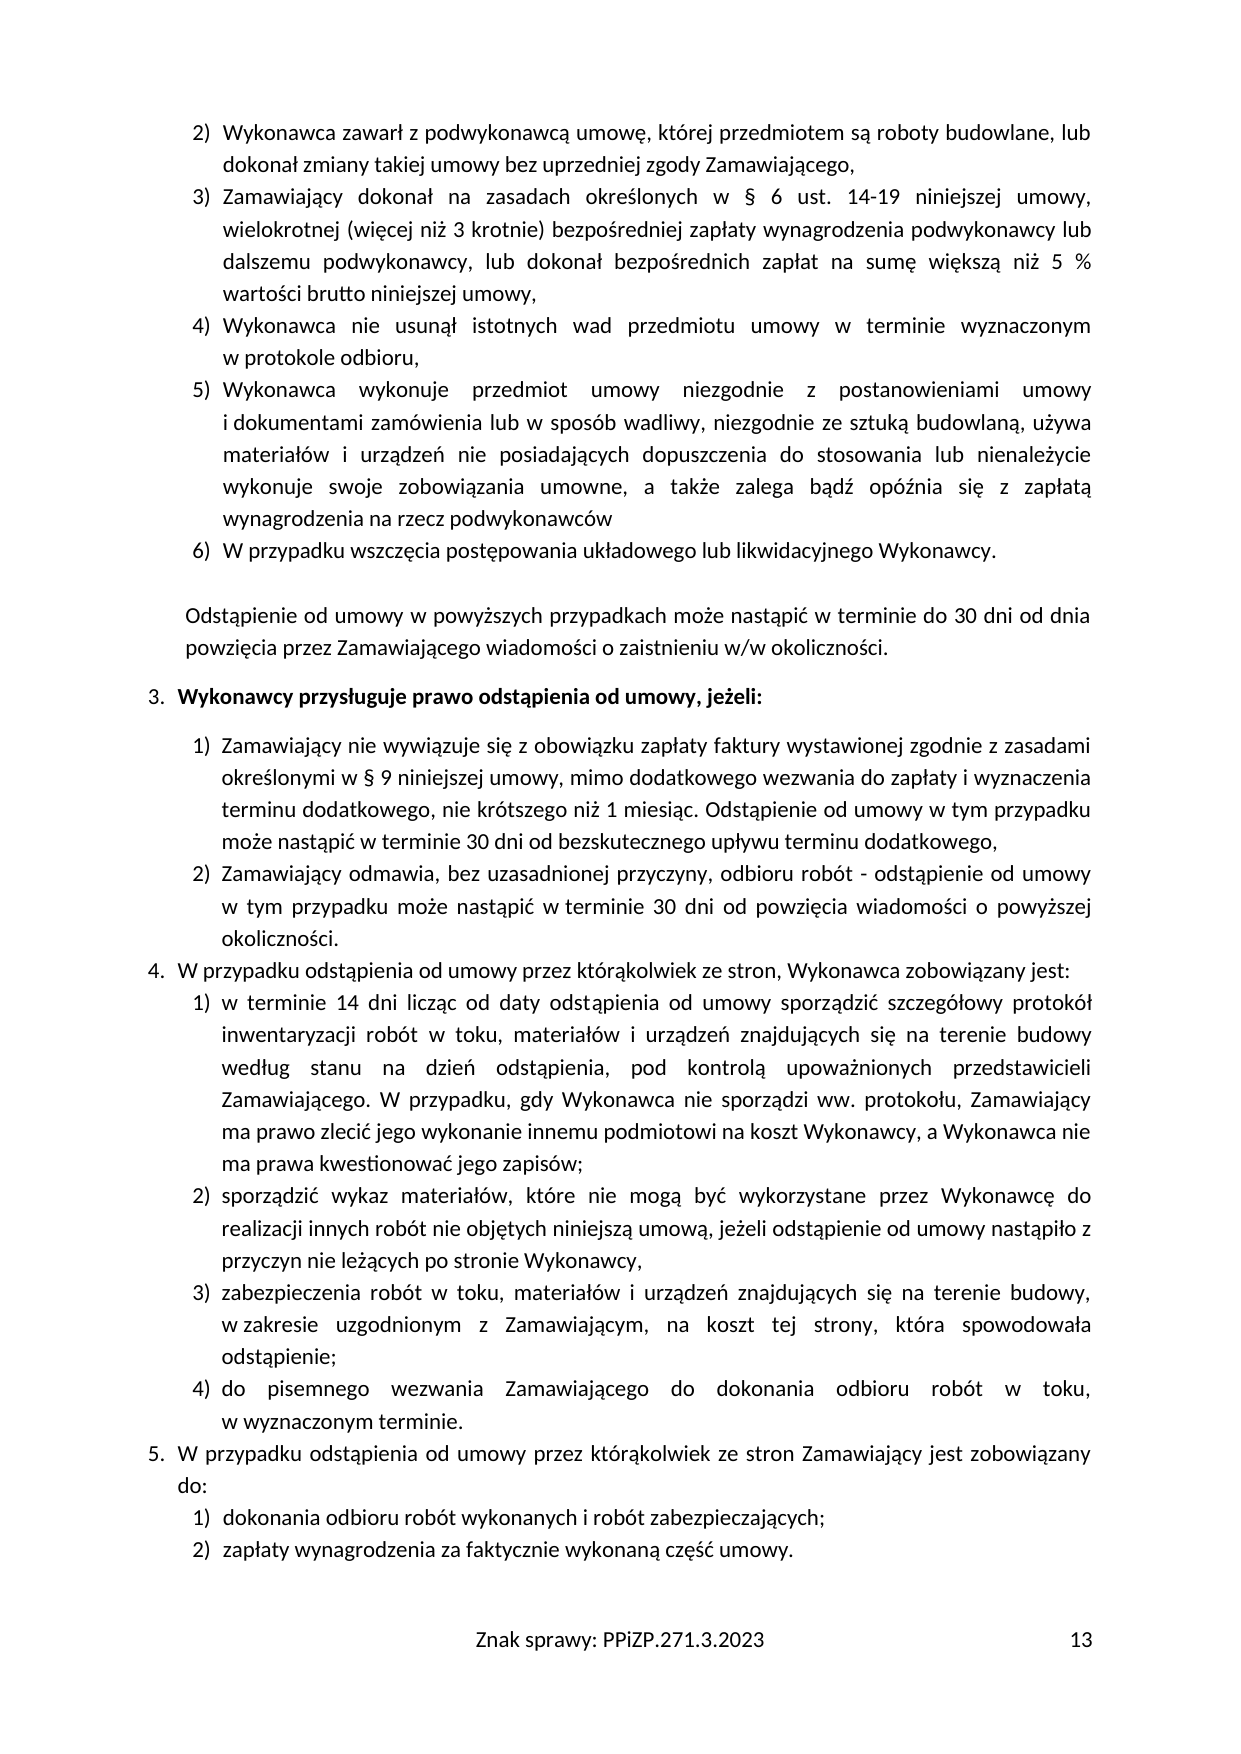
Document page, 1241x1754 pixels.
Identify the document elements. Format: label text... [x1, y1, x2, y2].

list sporządzić wykaz materiałów, które nie mogą być wykorzystane przez Wykonawcę do realizacji innych robót nie objętych niniejszą umową, jeżeli odstąpienie od umowy nastąpiło z przyczyn nie leżących po stronie Wykonawcy, [192, 1181, 1093, 1274]
list Zamawiający dokonał na zasadach określonych w § 6 ust. 14-19 niniejszej umowy, wielokrotnej (więcej niż 3 krotnie) bezpośredniej zapłaty wynagrodzenia podwykonawcy lub dalszemu podwykonawcy, lub dokonał bezpośrednich zapłat na sumę większą niż 5 % wartości brutto niniejszej umowy, [192, 182, 1093, 307]
list W przypadku odstąpienia od umowy przez którąkolwiek ze stron Zamawiający jest zobowiązany do: [148, 1439, 1093, 1499]
text Odstąpienie od umowy w powyższych przypadkach może nastąpić w terminie do 30 dni od dnia powzięcia przez Zamawiającego wiadomości o zaistnieniu w/w okoliczności. [185, 569, 1093, 661]
list Wykonawcy przysługuje prawo odstąpienia od umowy, jeżeli: [148, 682, 1093, 710]
list Wykonawca zawarł z podwykonawcą umowę, której przedmiotem są roboty budowlane, lub dokonał zmiany takiej umowy bez uprzedniej zgody Zamawiającego, [192, 118, 1093, 178]
list do pisemnego wezwania Zamawiającego do dokonania odbioru robót w toku, w wyznaczonym terminie. [192, 1374, 1093, 1435]
list W przypadku wszczęcia postępowania układowego lub likwidacyjnego Wykonawcy. [192, 537, 1093, 564]
list Wykonawca wykonuje przedmiot umowy niezgodnie z postanowieniami umowy i dokumentami zamówienia lub w sposób wadliwy, niezgodnie ze sztuką budowlaną, używa materiałów i urządzeń nie posiadających dopuszczenia do stosowania lub nienależycie wykonuje swoje zobowiązania umowne, a także zalega bądź opóźnia się z zapłatą wynagrodzenia na rzecz podwykonawców [192, 376, 1093, 532]
list zapłaty wynagrodzenia za faktycznie wykonaną część umowy. [192, 1536, 1093, 1563]
list Zamawiający nie wywiązuje się z obowiązku zapłaty faktury wystawionej zgodnie z zasadami określonymi w § 9 niniejszej umowy, mimo dodatkowego wezwania do zapłaty i wyznaczenia terminu dodatkowego, nie krótszego niż 1 miesiąc. Odstąpienie od umowy w tym przypadku może nastąpić w terminie 30 dni od bezskutecznego upływu terminu dodatkowego, [192, 731, 1093, 855]
list zabezpieczenia robót w toku, materiałów i urządzeń znajdujących się na terenie budowy, w zakresie uzgodnionym z Zamawiającym, na koszt tej strony, która spowodowała odstąpienie; [192, 1278, 1093, 1370]
list dokonania odbioru robót wykonanych i robót zabezpieczających; [192, 1503, 1093, 1531]
list w terminie 14 dni licząc od daty odstąpienia od umowy sporządzić szczegółowy protokół inwentaryzacji robót w toku, materiałów i urządzeń znajdujących się na terenie budowy według stanu na dzień odstąpienia, pod kontrolą upoważnionych przedstawicieli Zamawiającego. W przypadku, gdy Wykonawca nie sporządzi ww. protokołu, Zamawiający ma prawo zlecić jego wykonanie innemu podmiotowi na koszt Wykonawcy, a Wykonawca nie ma prawa kwestionować jego zapisów; [192, 988, 1093, 1177]
list W przypadku odstąpienia od umowy przez którąkolwiek ze stron, Wykonawca zobowiązany jest: [148, 956, 1093, 984]
list Wykonawca nie usunął istotnych wad przedmiotu umowy w terminie wyznaczonym w protokole odbioru, [192, 311, 1093, 371]
list Zamawiający odmawia, bez uzasadnionej przyczyny, odbioru robót - odstąpienie od umowy w tym przypadku może nastąpić w terminie 30 dni od powzięcia wiadomości o powyższej okoliczności. [192, 859, 1093, 952]
